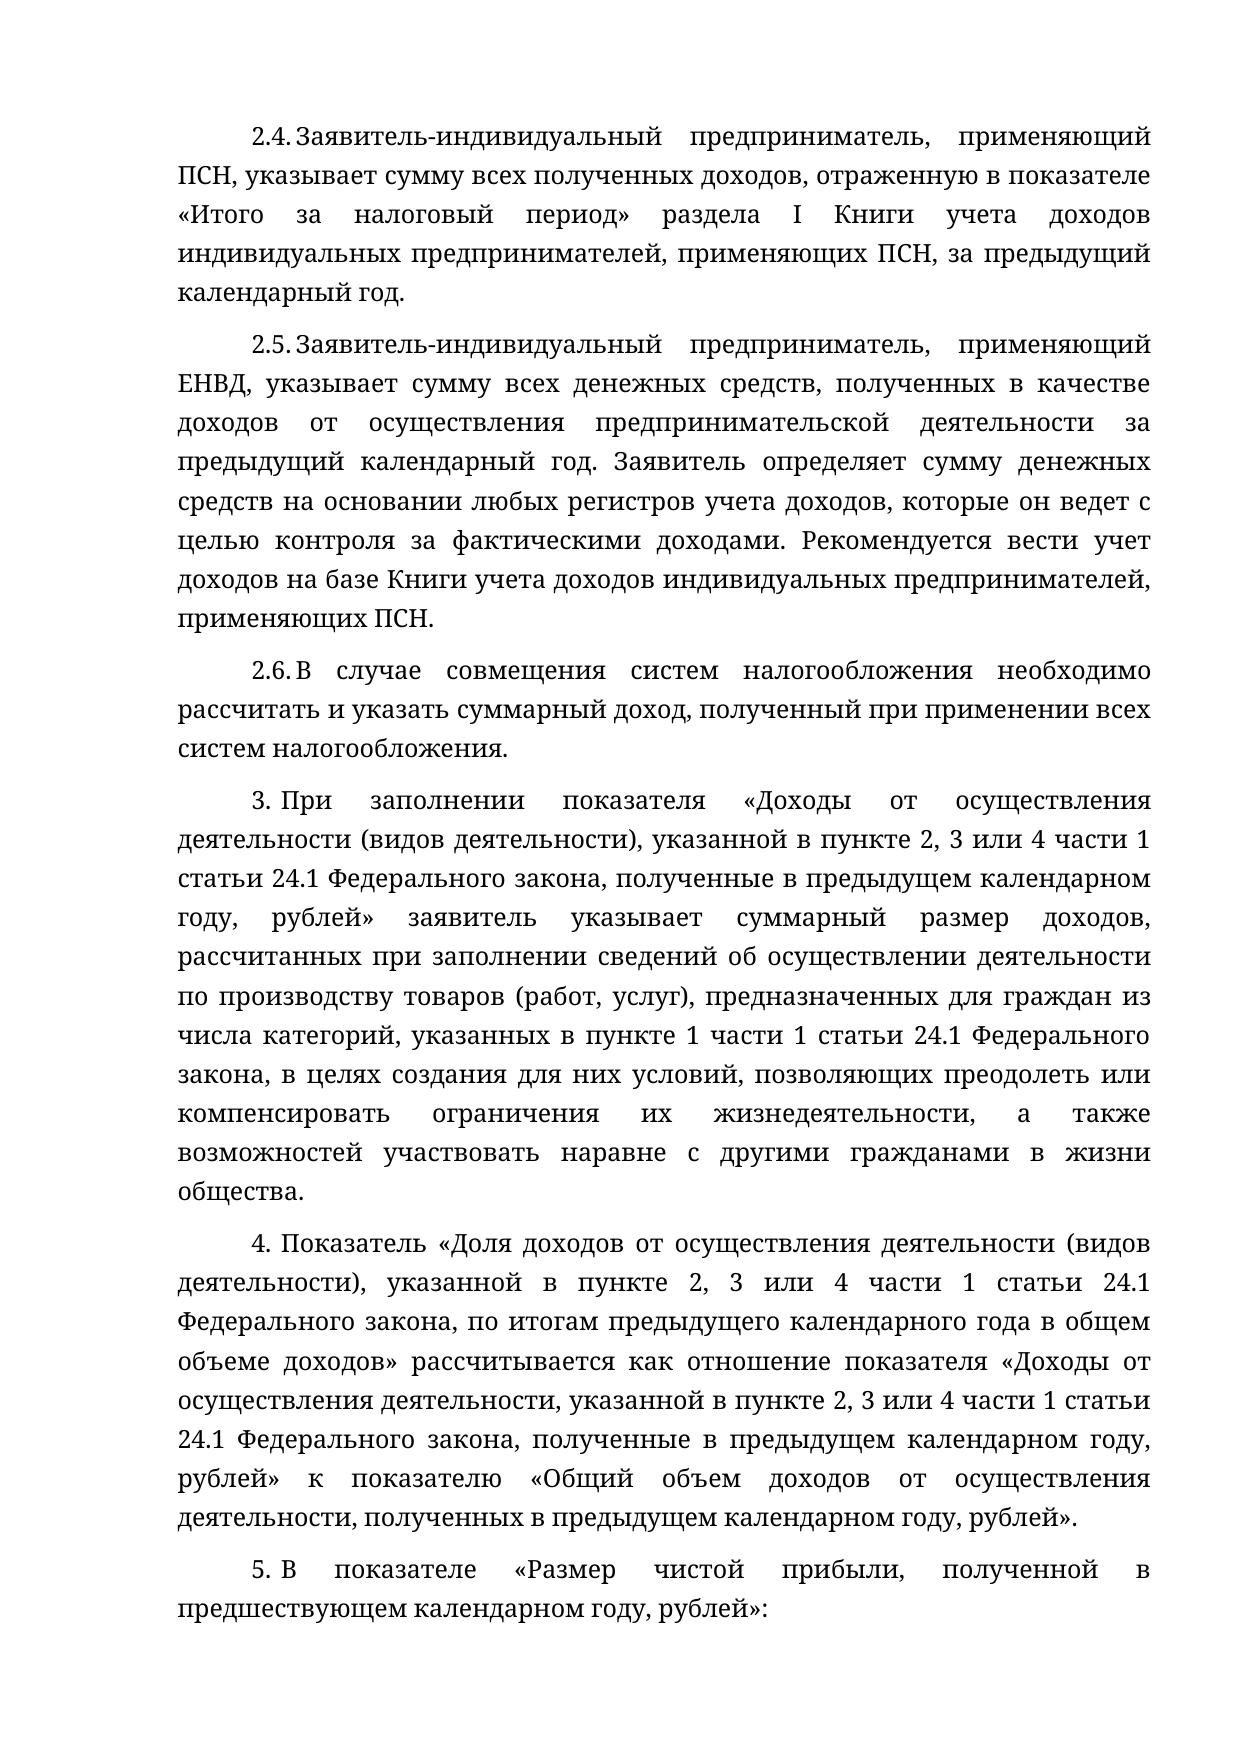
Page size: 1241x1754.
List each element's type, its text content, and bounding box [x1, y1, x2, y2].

list В случае совмещения систем налогообложения необходимо рассчитать и указать суммарный доход, полученный при применении всех систем налогообложения. [177, 652, 1152, 765]
list В показателе «Размер чистой прибыли, полученной в предшествующем календарном году, рублей»: [177, 1551, 1152, 1625]
list Заявитель-индивидуальный предприниматель, применяющий ПСН, указывает сумму всех полученных доходов, отраженную в показателе «Итого за налоговый период» раздела I Книги учета доходов индивидуальных предпринимателей, применяющих ПСН, за предыдущий календарный год. [177, 118, 1152, 309]
list Показатель «Доля доходов от осуществления деятельности (видов деятельности), указанной в пункте 2, 3 или 4 части 1 статьи 24.1 Федерального закона, по итогам предыдущего календарного года в общем объеме доходов» рассчитывается как отношение показателя «Доходы от осуществления деятельности, указанной в пункте 2, 3 или 4 части 1 статьи 24.1 Федерального закона, полученные в предыдущем календарном году, рублей» к показателю «Общий объем доходов от осуществления деятельности, полученных в предыдущем календарном году, рублей». [177, 1226, 1152, 1534]
list При заполнении показателя «Доходы от осуществления деятельности (видов деятельности), указанной в пункте 2, 3 или 4 части 1 статьи 24.1 Федерального закона, полученные в предыдущем календарном году, рублей» заявитель указывает суммарный размер доходов, рассчитанных при заполнении сведений об осуществлении деятельности по производству товаров (работ, услуг), предназначенных для граждан из числа категорий, указанных в пункте 1 части 1 статьи 24.1 Федерального закона, в целях создания для них условий, позволяющих преодолеть или компенсировать ограничения их жизнедеятельности, а также возможностей участвовать наравне с другими гражданами в жизни общества. [177, 782, 1152, 1208]
list Заявитель-индивидуальный предприниматель, применяющий ЕНВД, указывает сумму всех денежных средств, полученных в качестве доходов от осуществления предпринимательской деятельности за предыдущий календарный год. Заявитель определяет сумму денежных средств на основании любых регистров учета доходов, которые он ведет с целью контроля за фактическими доходами. Рекомендуется вести учет доходов на базе Книги учета доходов индивидуальных предпринимателей, применяющих ПСН. [177, 326, 1152, 635]
